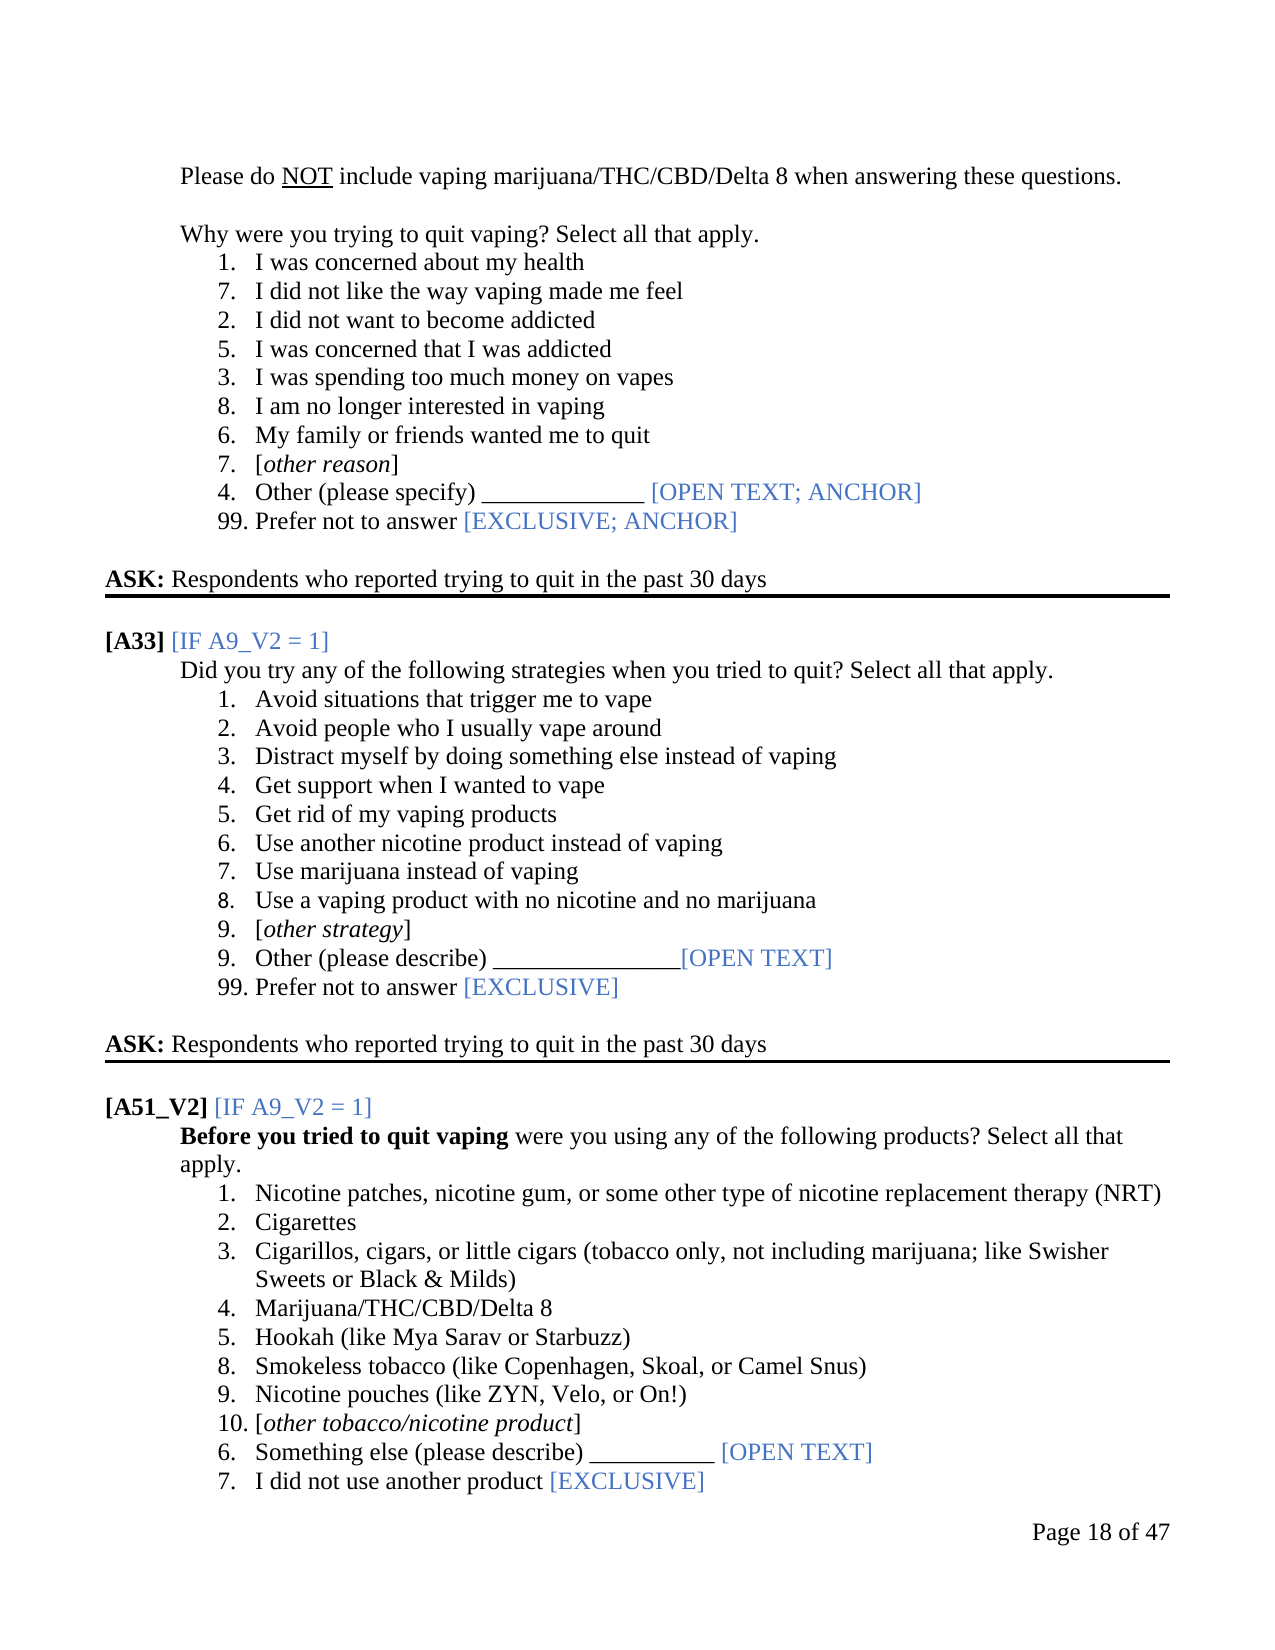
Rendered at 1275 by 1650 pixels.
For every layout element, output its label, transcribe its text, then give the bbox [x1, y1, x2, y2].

text ASK: Respondents who reported trying to quit in the past 30 days [105, 564, 1170, 594]
list I did not like the way vaping made me feel [217, 276, 1170, 305]
list Get support when I wanted to vape [217, 770, 1170, 799]
list My family or friends wanted me to quit [217, 420, 1170, 449]
list Other (please specify) _____________ [OPEN TEXT; ANCHOR] [217, 477, 1170, 506]
list [other tobacco/nicotine product] [217, 1408, 1170, 1437]
list Prefer not to answer [EXCLUSIVE; ANCHOR] [217, 506, 1170, 535]
text [A33] [IF A9_V2 = 1] [105, 626, 1170, 655]
list Cigarillos, cigars, or little cigars (tobacco only, not including marijuana; like Swisher Sweets or Black & Milds) [217, 1236, 1170, 1293]
text Before you tried to quit vaping were you using any of the following products? Select all that apply. [180, 1121, 1170, 1178]
list I was concerned that I was addicted [217, 334, 1170, 362]
list Use marijuana instead of vaping [217, 856, 1170, 885]
text Did you try any of the following strategies when you tried to quit? Select all that apply. [105, 655, 1170, 684]
text Please do NOT include vaping marijuana/THC/CBD/Delta 8 when answering these questions. [105, 161, 1170, 190]
list I was spending too much money on vapes [217, 362, 1170, 391]
list Use another nicotine product instead of vaping [217, 828, 1170, 856]
list Distract myself by doing something else instead of vaping [217, 741, 1170, 770]
list I did not use another product [EXCLUSIVE] [217, 1466, 1170, 1494]
list Nicotine pouches (like ZYN, Velo, or On!) [217, 1379, 1170, 1408]
list Prefer not to answer [EXCLUSIVE] [217, 972, 1170, 1001]
list Other (please describe) _______________[OPEN TEXT] [217, 943, 1170, 972]
list Something else (please describe) __________ [OPEN TEXT] [217, 1437, 1170, 1466]
list [other reason] [217, 449, 1170, 477]
list I did not want to become addicted [217, 305, 1170, 334]
text ASK: Respondents who reported trying to quit in the past 30 days [105, 1029, 1170, 1060]
list Use a vaping product with no nicotine and no marijuana [217, 885, 1170, 914]
text [A51_V2] [IF A9_V2 = 1] [105, 1092, 1170, 1121]
text Why were you trying to quit vaping? Select all that apply. [180, 219, 1170, 247]
list Nicotine patches, nicotine gum, or some other type of nicotine replacement therapy (NRT) [217, 1178, 1170, 1207]
list I was concerned about my health [217, 247, 1170, 276]
list Cigarettes [217, 1207, 1170, 1236]
list Avoid situations that trigger me to vape [217, 684, 1170, 713]
list [other strategy] [217, 914, 1170, 943]
list Get rid of my vaping products [217, 799, 1170, 828]
list Hookah (like Mya Sarav or Starbuzz) [217, 1322, 1170, 1351]
list Smokeless tobacco (like Copenhagen, Skoal, or Camel Snus) [217, 1351, 1170, 1379]
list I am no longer interested in vaping [217, 391, 1170, 420]
list Marijuana/THC/CBD/Delta 8 [217, 1293, 1170, 1322]
list Avoid people who I usually vape around [217, 713, 1170, 741]
